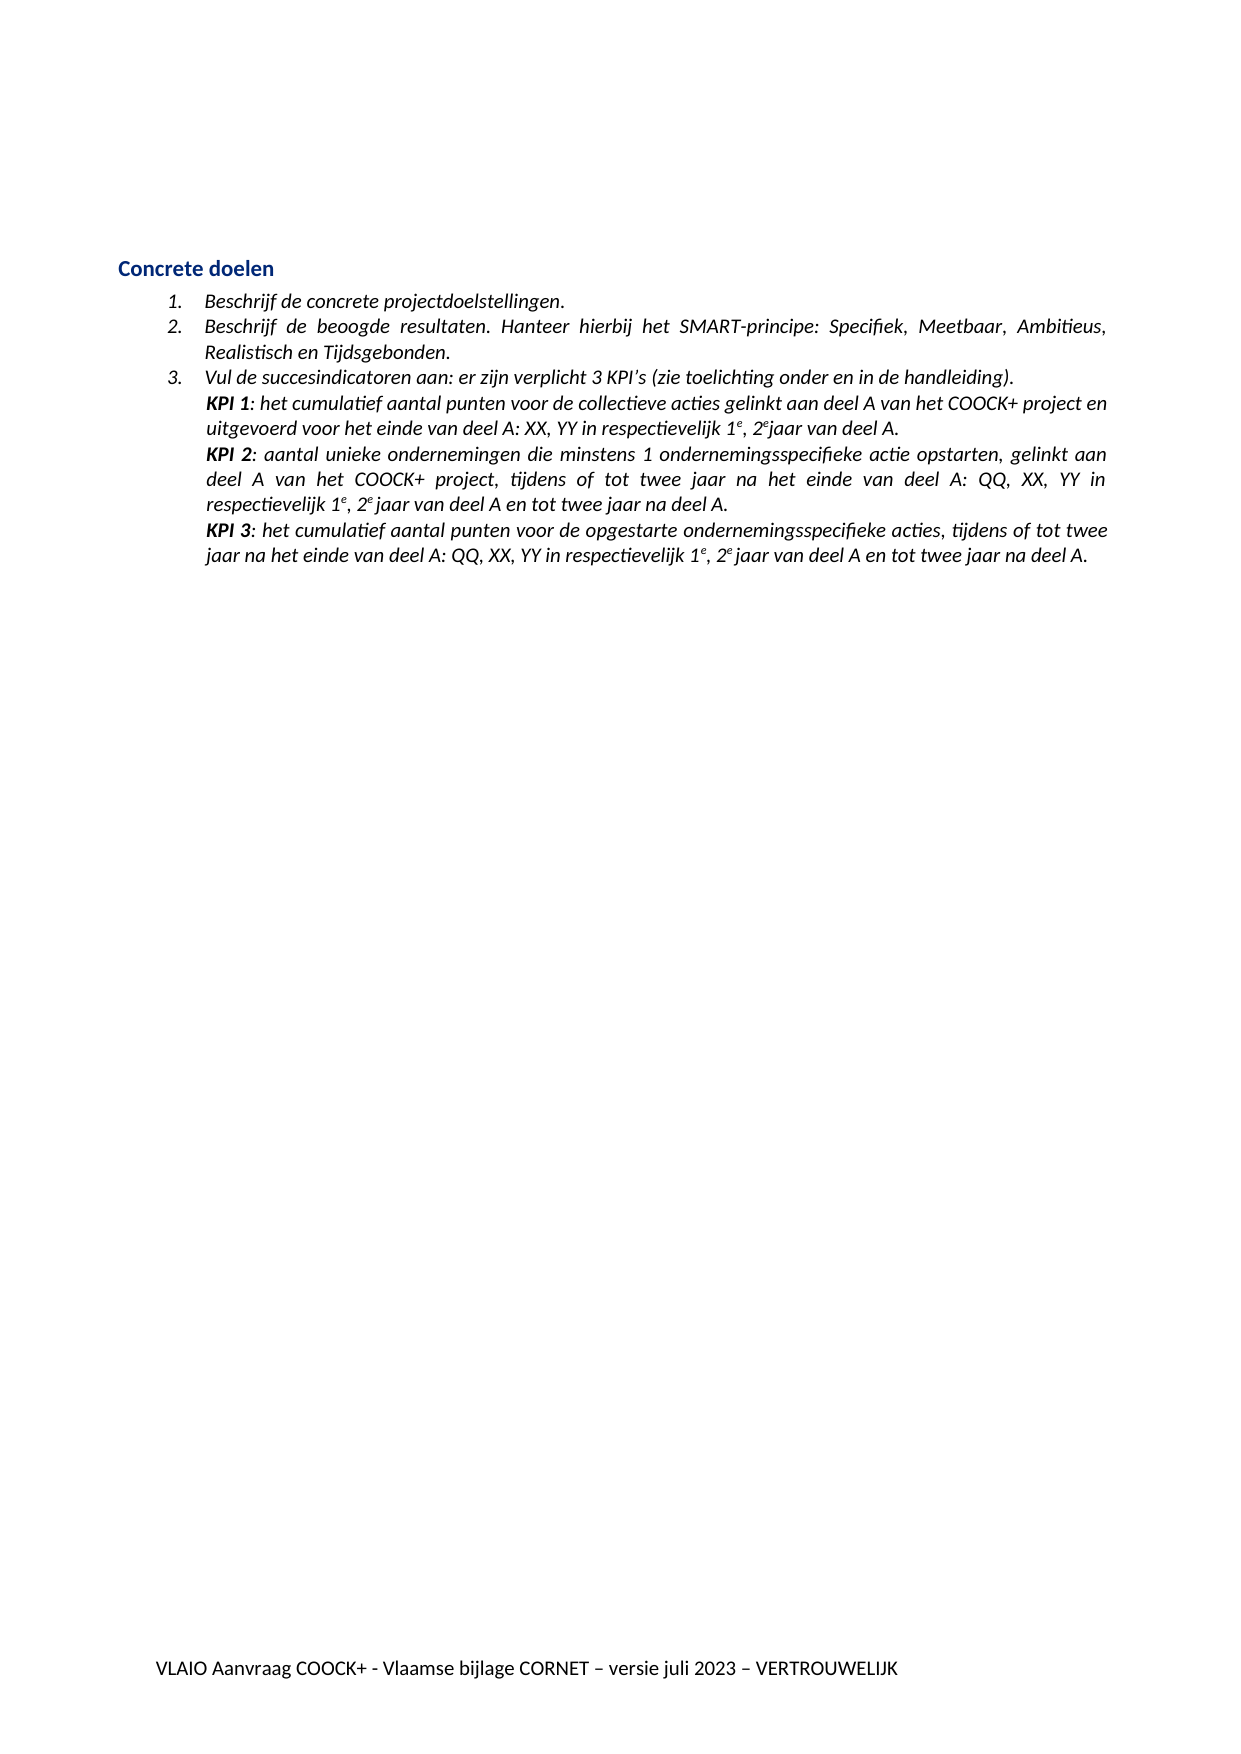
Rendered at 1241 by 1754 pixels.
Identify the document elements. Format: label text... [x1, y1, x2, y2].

subtitle Concrete doelen [118, 255, 1122, 282]
table_header Beschrijf de concrete projectdoelstellingen. Beschrijf de beoogde resultaten. Hanteer hierbij het SMART-principe: Specifiek, Meetbaar, Ambitieus, Realistisch en Tijdsgebonden. Vul de succesindicatoren aan: er zijn verplicht 3 KPI’s (zie toelichting onder en in de handleiding). KPI 1: het cumulatief aantal punten voor de collectieve acties gelinkt aan deel A van het COOCK+ project en uitgevoerd voor het einde van deel A: XX, YY in respectievelijk 1e, 2ejaar van deel A. KPI 2: aantal unieke ondernemingen die minstens 1 ondernemingsspecifieke actie opstarten, gelinkt aan deel A van het COOCK+ project, tijdens of tot twee jaar na het einde van deel A: QQ, XX, YY in respectievelijk 1e, 2e jaar van deel A en tot twee jaar na deel A. KPI 3: het cumulatief aantal punten voor de opgestarte ondernemingsspecifieke acties, tijdens of tot twee jaar na het einde van deel A: QQ, XX, YY in respectievelijk 1e, 2e jaar van deel A en tot twee jaar na deel A. [118, 288, 1122, 1233]
